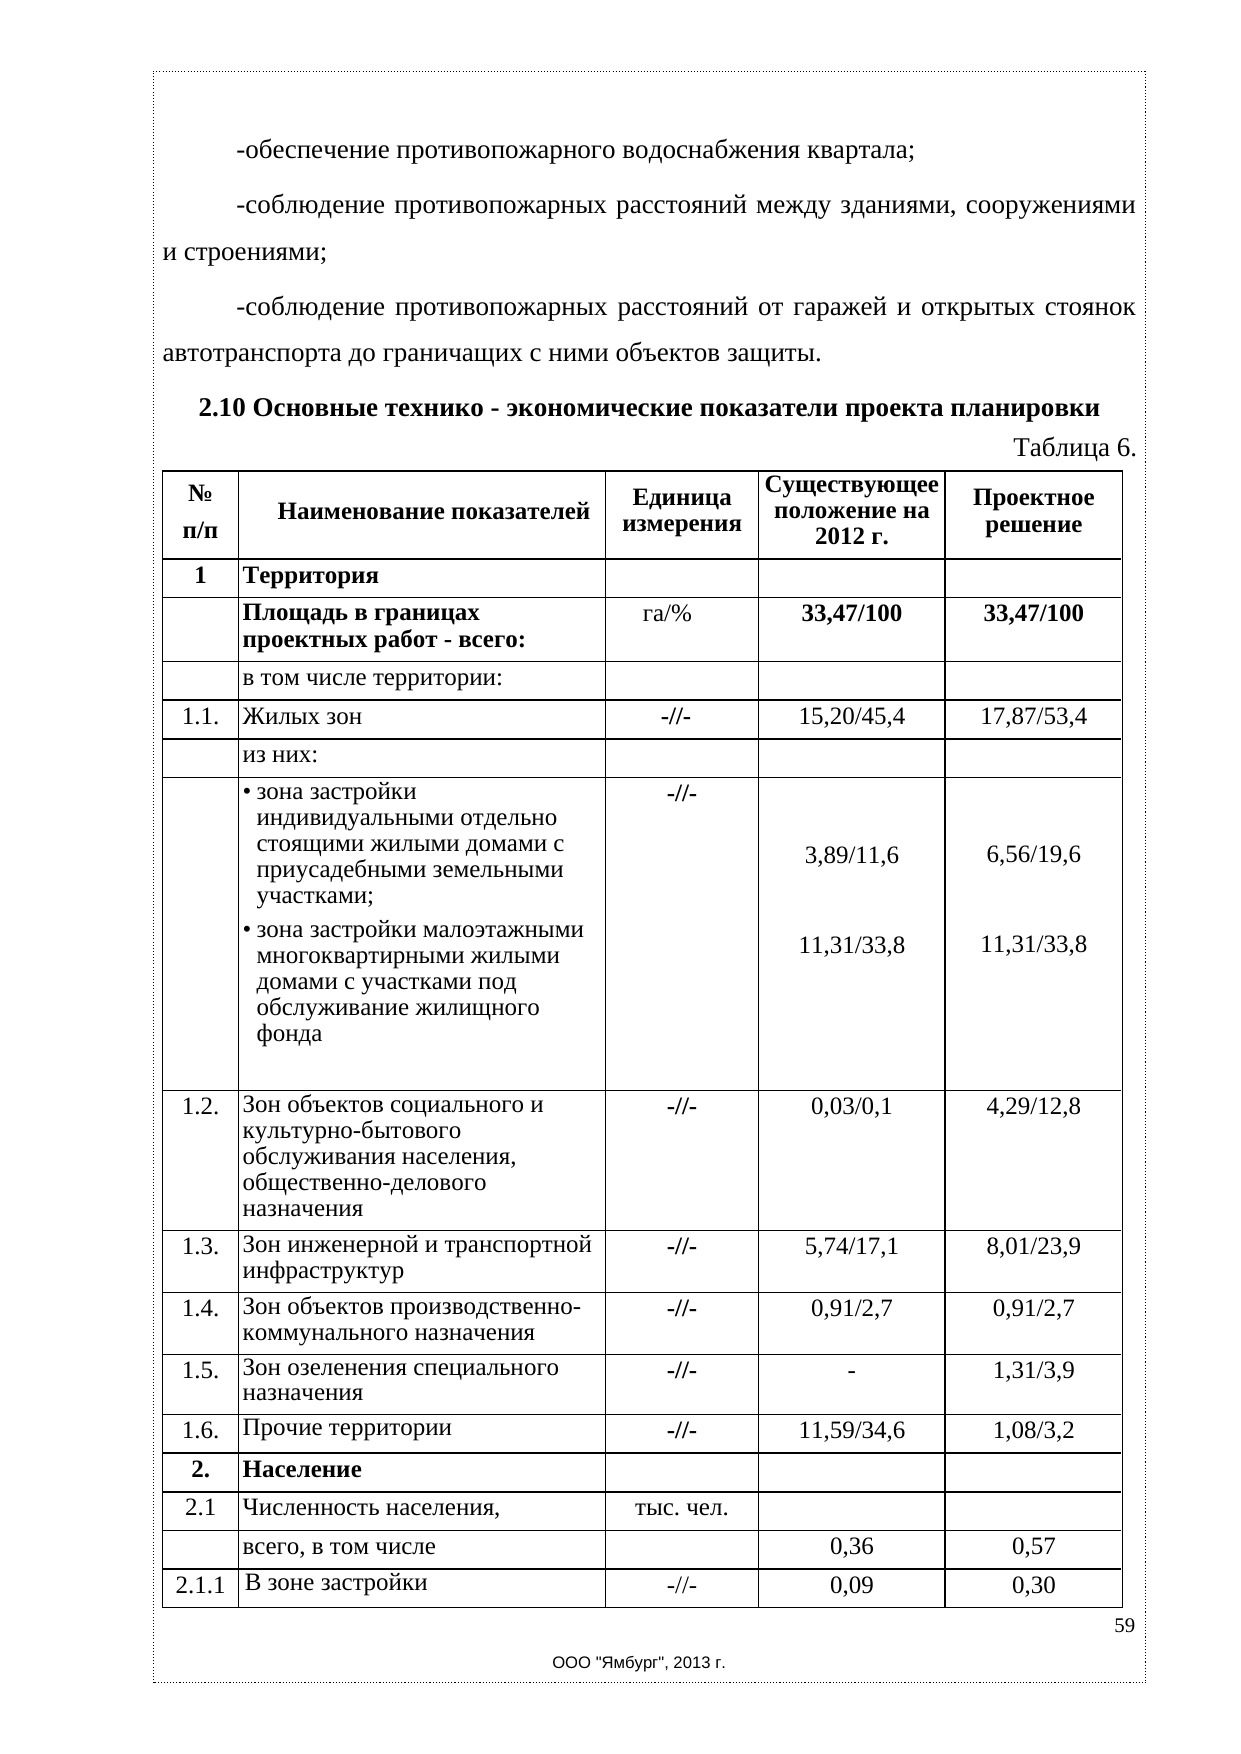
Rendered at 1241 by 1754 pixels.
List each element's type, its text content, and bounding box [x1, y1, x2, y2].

table_cell [946, 738, 1122, 777]
table_header Проектное решение [946, 472, 1122, 558]
table_cell 0,09 [759, 1570, 944, 1607]
table_cell 1.4. [163, 1293, 238, 1354]
table_cell -//- [606, 1293, 758, 1354]
table_cell -//- [606, 1355, 758, 1414]
table_cell • зона застройки индивидуальными отдельно стоящими жилыми домами с приусадебными земельными участками; • зона застройки малоэтажными многоквартирными жилыми домами с участками под обслуживание жилищного фонда [239, 778, 605, 1090]
text -соблюдение противопожарных расстояний от гаражей и открытых стоянок автотранспорта до граничащих с ними объектов защиты. [162, 289, 1137, 367]
table_cell 2. [163, 1454, 238, 1491]
table_cell из них: [239, 740, 605, 777]
table_cell [606, 740, 758, 777]
table_cell [759, 560, 944, 597]
table_cell 1,31/3,9 [946, 1354, 1122, 1414]
table_cell [946, 1452, 1122, 1491]
table_cell Жилых зон [239, 701, 605, 738]
table_cell в том числе территории: [239, 662, 605, 699]
table_cell [606, 560, 758, 597]
table_cell -//- [606, 1091, 758, 1230]
table_header Единица измерения [606, 472, 758, 558]
table_cell [759, 1454, 944, 1491]
text Таблица 6. [162, 431, 1137, 462]
table_cell 5,74/17,1 [759, 1231, 944, 1292]
table_header Существующее положение на 2012 г. [759, 472, 944, 558]
table_cell 1,08/3,2 [946, 1414, 1122, 1452]
table_cell -//- [606, 1415, 758, 1452]
table_cell 1.3. [163, 1231, 238, 1292]
table_cell [759, 740, 944, 777]
table_header Наименование показателей [239, 472, 605, 558]
table_cell -//- [606, 778, 758, 1090]
table_cell 33,47/100 [759, 598, 944, 661]
table_cell Зон инженерной и транспортной инфраструктур [239, 1231, 605, 1292]
table_cell [163, 778, 238, 1090]
table_cell 1 [163, 560, 238, 597]
table_cell 33,47/100 [946, 597, 1122, 661]
table_cell Население [239, 1454, 605, 1491]
table_cell -//- [606, 1231, 758, 1292]
table_cell 2.1.1 [163, 1570, 238, 1607]
table_cell [946, 661, 1122, 699]
table_cell [163, 740, 238, 777]
table_header № п/п [163, 472, 238, 558]
table_cell [606, 662, 758, 699]
text -обеспечение противопожарного водоснабжения квартала; [162, 133, 1137, 164]
table_cell [759, 1493, 944, 1529]
table_cell 1.1. [163, 701, 238, 738]
table_cell Площадь в границах проектных работ - всего: [239, 598, 605, 661]
table_cell [606, 1531, 758, 1568]
table_cell 4,29/12,8 [946, 1090, 1122, 1230]
table_cell 15,20/45,4 [759, 701, 944, 738]
table_cell Зон объектов социального и культурно-бытового обслуживания населения, общественно-делового назначения [239, 1091, 605, 1230]
table_cell тыс. чел. [606, 1493, 758, 1529]
table_cell 0,57 [946, 1530, 1122, 1568]
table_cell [239, 1570, 605, 1607]
table_cell [946, 1491, 1122, 1529]
table_cell -//- [606, 1570, 758, 1607]
table_cell [163, 662, 238, 699]
table_cell [759, 662, 944, 699]
table_cell Территория [239, 560, 605, 597]
table_cell Зон объектов производственно-коммунального назначения [239, 1293, 605, 1354]
table_cell 2.1 [163, 1493, 238, 1529]
table_cell всего, в том числе [239, 1531, 605, 1568]
table_cell [163, 1531, 238, 1568]
table_cell 17,87/53,4 [946, 699, 1122, 738]
table_cell 1.5. [163, 1355, 238, 1414]
table_cell Численность населения, [239, 1493, 605, 1529]
table_cell 3,89/11,6 11,31/33,8 [759, 778, 944, 1090]
table_cell [163, 598, 238, 661]
table_cell 1.2. [163, 1091, 238, 1230]
table_cell - [759, 1355, 944, 1414]
table_cell [946, 558, 1122, 597]
table_cell 0,91/2,7 [759, 1293, 944, 1354]
table_cell га/% [606, 598, 758, 661]
text -соблюдение противопожарных расстояний между зданиями, сооружениями и строениями; [162, 188, 1137, 266]
table_cell -//- [606, 701, 758, 738]
table_cell 0,30 [946, 1568, 1122, 1607]
table_cell 0,36 [759, 1531, 944, 1568]
table_cell 0,03/0,1 [759, 1091, 944, 1230]
table_cell Прочие территории [239, 1415, 605, 1452]
table_cell Зон озеленения специального назначения [239, 1355, 605, 1414]
table_cell 6,56/19,6 11,31/33,8 [946, 777, 1122, 1090]
table_cell 1.6. [163, 1415, 238, 1452]
table_cell 11,59/34,6 [759, 1415, 944, 1452]
table_cell 8,01/23,9 [946, 1230, 1122, 1292]
table_cell 0,91/2,7 [946, 1292, 1122, 1354]
text 2.10 Основные технико - экономические показатели проекта планировки [162, 391, 1137, 422]
table_cell [606, 1454, 758, 1491]
